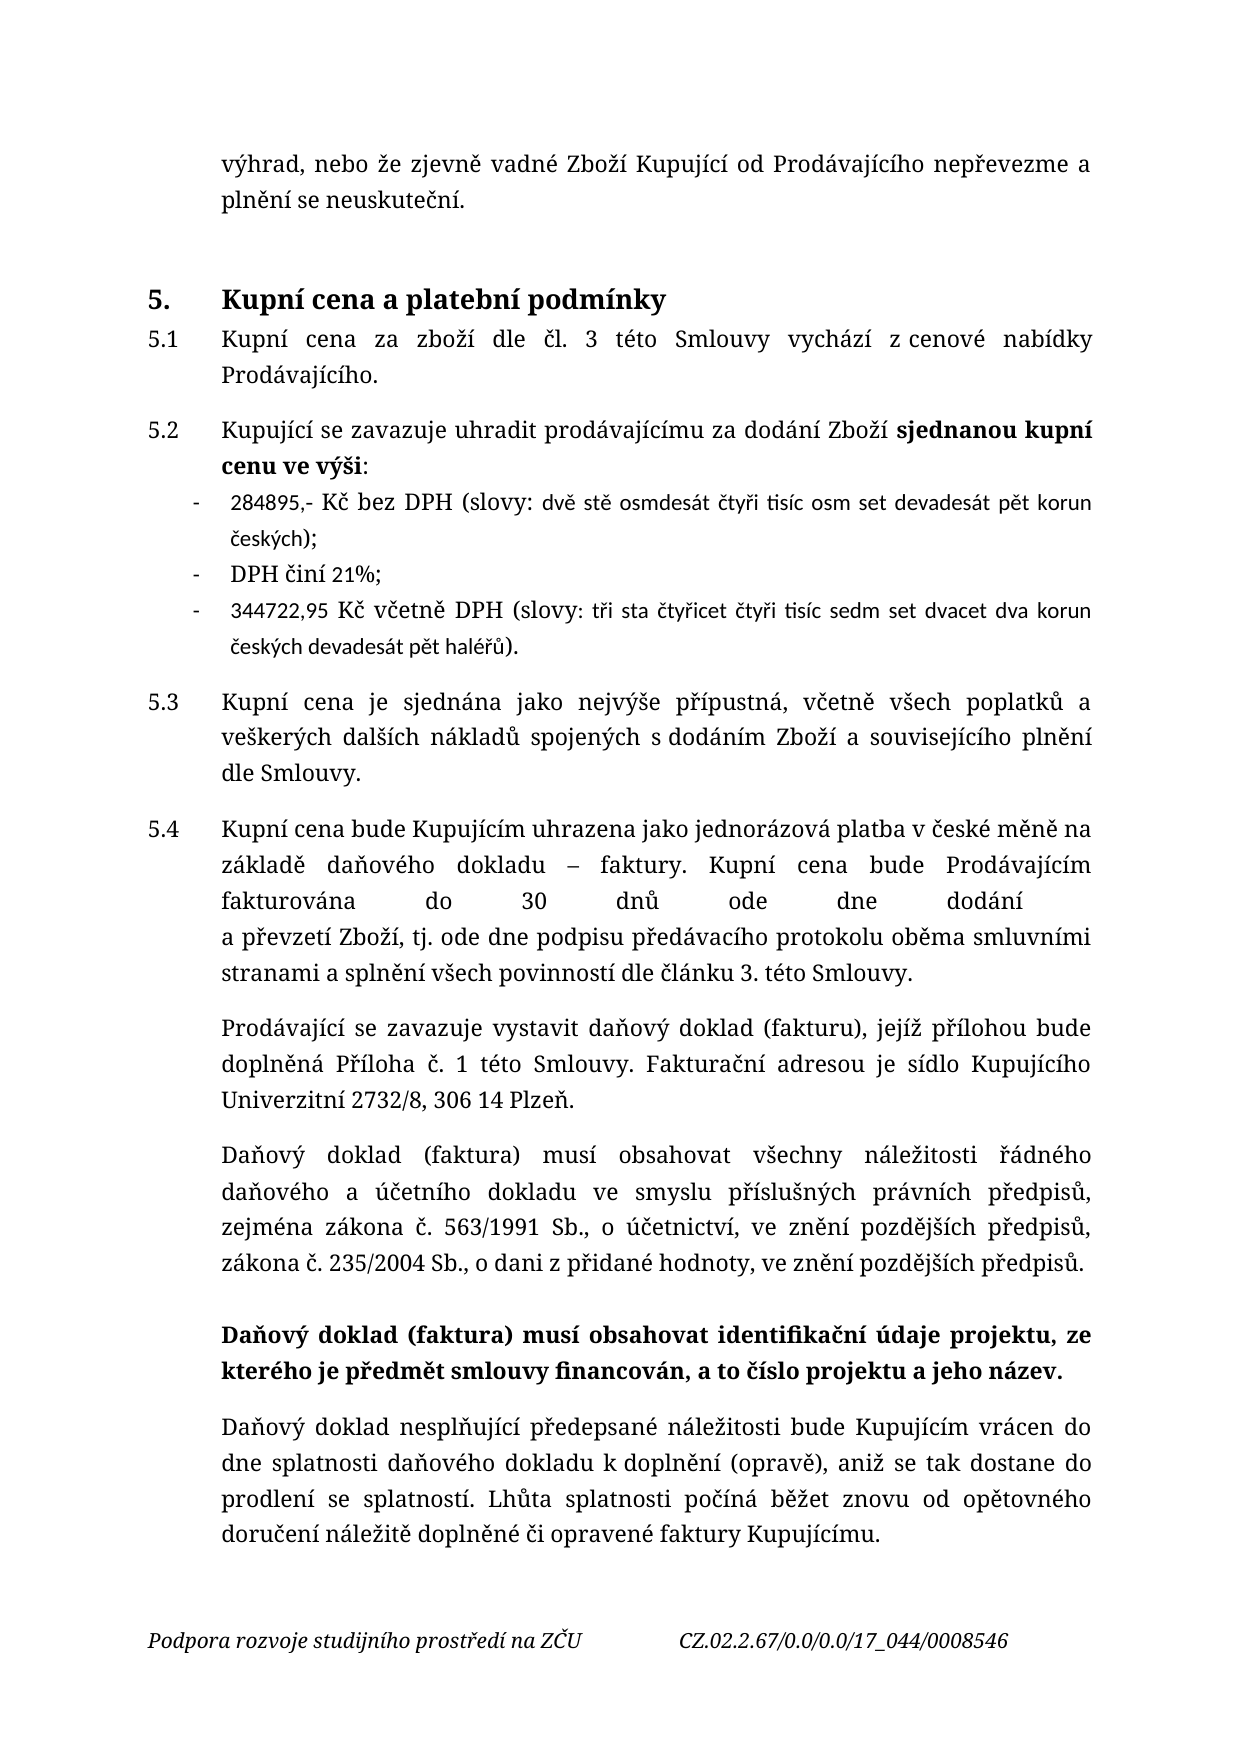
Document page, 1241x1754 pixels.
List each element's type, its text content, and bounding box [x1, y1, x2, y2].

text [148, 148, 1093, 215]
text 5.4 Kupní cena bude Kupujícím uhrazena jako jednorázová platba v české měně na základě daňového dokladu – faktury. Kupní cena bude Prodávajícím fakturována do 30 dnů ode dne dodání a převzetí Zboží, tj. ode dne podpisu předávacího protokolu oběma smluvními stranami a splnění všech povinností dle článku 3. této Smlouvy. [148, 813, 1093, 988]
text Daňový doklad (faktura) musí obsahovat všechny náležitosti řádného daňového a účetního dokladu ve smyslu příslušných právních předpisů, zejména zákona č. 563/1991 Sb., o účetnictví, ve znění pozdějších předpisů, zákona č. 235/2004 Sb., o dani z přidané hodnoty, ve znění pozdějších předpisů. [221, 1139, 1093, 1278]
list 344722,95 Kč včetně DPH (slovy: tři sta čtyřicet čtyři tisíc sedm set dvacet dva korun českých devadesát pět haléřů). [193, 594, 1093, 661]
text 5.1 Kupní cena za zboží dle čl. 3 této Smlouvy vychází z cenové nabídky Prodávajícího. [148, 323, 1093, 390]
list 284895,- Kč bez DPH (slovy: dvě stě osmdesát čtyři tisíc osm set devadesát pět korun českých); [193, 486, 1093, 553]
text Daňový doklad (faktura) musí obsahovat identifikační údaje projektu, ze kterého je předmět smlouvy financován, a to číslo projektu a jeho název. [221, 1319, 1093, 1386]
text 5.2 Kupující se zavazuje uhradit prodávajícímu za dodání Zboží sjednanou kupní cenu ve výši: [148, 414, 1093, 481]
text 5.3 Kupní cena je sjednána jako nejvýše přípustná, včetně všech poplatků a veškerých dalších nákladů spojených s dodáním Zboží a souvisejícího plnění dle Smlouvy. [148, 685, 1093, 788]
text Daňový doklad nesplňující předepsané náležitosti bude Kupujícím vrácen do dne splatnosti daňového dokladu k doplnění (opravě), aniž se tak dostane do prodlení se splatností. Lhůta splatnosti počíná běžet znovu od opětovného doručení náležitě doplněné či opravené faktury Kupujícímu. [221, 1411, 1093, 1550]
list DPH činí 21%; [193, 558, 1093, 589]
text Prodávající se zavazuje vystavit daňový doklad (fakturu), jejíž přílohou bude doplněná Příloha č. 1 této Smlouvy. Fakturační adresou je sídlo Kupujícího Univerzitní 2732/8, 306 14 Plzeň. [221, 1012, 1093, 1115]
text 5. Kupní cena a platební podmínky [148, 280, 1093, 317]
